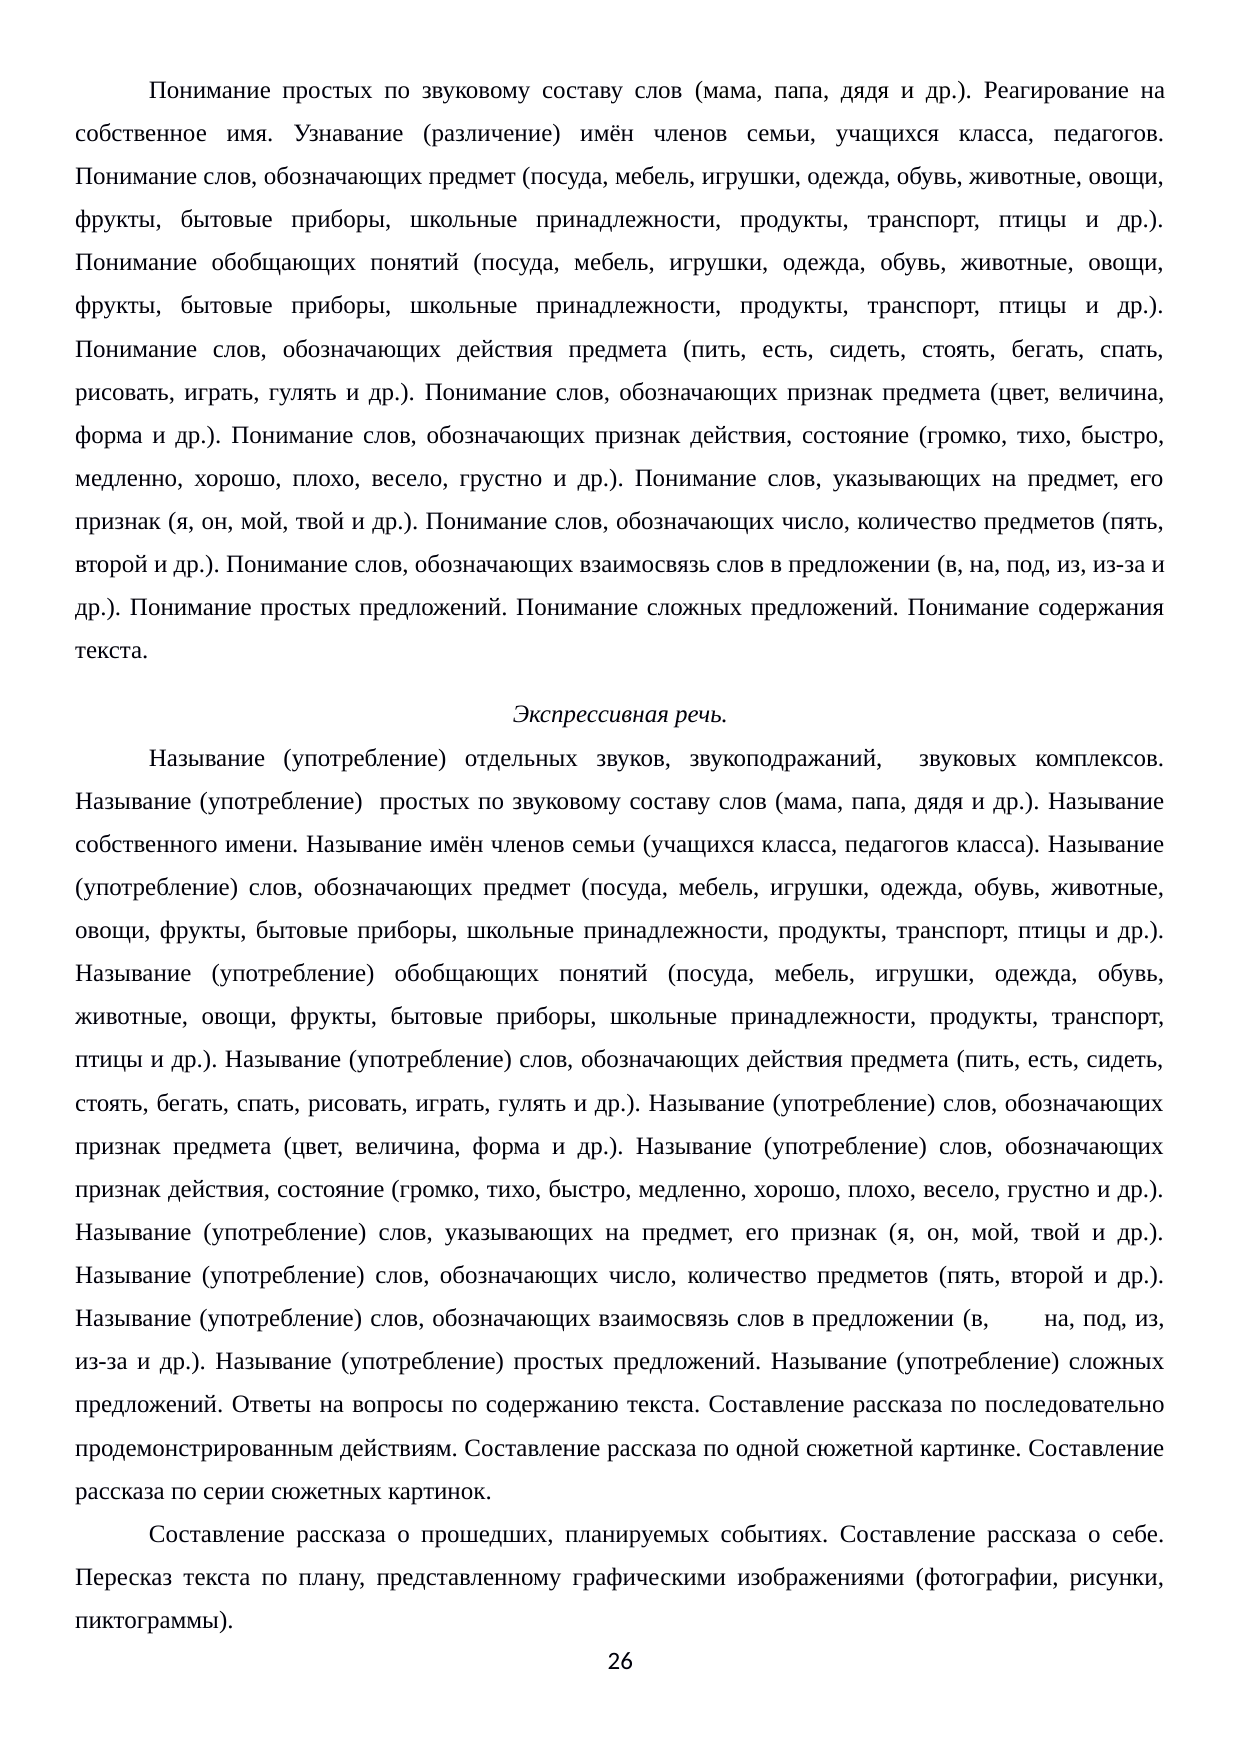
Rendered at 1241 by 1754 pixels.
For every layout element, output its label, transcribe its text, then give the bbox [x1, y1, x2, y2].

text Экспрессивная речь. [75, 699, 1165, 728]
text Называние (употребление) отдельных звуков, звукоподражаний, звуковых комплексов. Называние (употребление) простых по звуковому составу слов (мама, папа, дядя и др.). Называние собственного имени. Называние имён членов семьи (учащихся класса, педагогов класса). Называние (употребление) слов, обозначающих предмет (посуда, мебель, игрушки, одежда, обувь, животные, овощи, фрукты, бытовые приборы, школьные принадлежности, продукты, транспорт, птицы и др.). Называние (употребление) обобщающих понятий (посуда, мебель, игрушки, одежда, обувь, животные, овощи, фрукты, бытовые приборы, школьные принадлежности, продукты, транспорт, птицы и др.). Называние (употребление) слов, обозначающих действия предмета (пить, есть, сидеть, стоять, бегать, спать, рисовать, играть, гулять и др.). Называние (употребление) слов, обозначающих признак предмета (цвет, величина, форма и др.). Называние (употребление) слов, обозначающих признак действия, состояние (громко, тихо, быстро, медленно, хорошо, плохо, весело, грустно и др.). Называние (употребление) слов, указывающих на предмет, его признак (я, он, мой, твой и др.). Называние (употребление) слов, обозначающих число, количество предметов (пять, второй и др.). Называние (употребление) слов, обозначающих взаимосвязь слов в предложении (в, на, под, из, из-за и др.). Называние (употребление) простых предложений. Называние (употребление) сложных предложений. Ответы на вопросы по содержанию текста. Составление рассказа по последовательно продемонстрированным действиям. Составление рассказа по одной сюжетной картинке. Составление рассказа по серии сюжетных картинок. [75, 743, 1165, 1504]
text Составление рассказа о прошедших, планируемых событиях. Составление рассказа о себе. Пересказ текста по плану, представленному графическими изображениями (фотографии, рисунки, пиктограммы). [75, 1519, 1165, 1634]
text Понимание простых по звуковому составу слов (мама, папа, дядя и др.). Реагирование на собственное имя. Узнавание (различение) имён членов семьи, учащихся класса, педагогов. Понимание слов, обозначающих предмет (посуда, мебель, игрушки, одежда, обувь, животные, овощи, фрукты, бытовые приборы, школьные принадлежности, продукты, транспорт, птицы и др.). Понимание обобщающих понятий (посуда, мебель, игрушки, одежда, обувь, животные, овощи, фрукты, бытовые приборы, школьные принадлежности, продукты, транспорт, птицы и др.). Понимание слов, обозначающих действия предмета (пить, есть, сидеть, стоять, бегать, спать, рисовать, играть, гулять и др.). Понимание слов, обозначающих признак предмета (цвет, величина, форма и др.). Понимание слов, обозначающих признак действия, состояние (громко, тихо, быстро, медленно, хорошо, плохо, весело, грустно и др.). Понимание слов, указывающих на предмет, его признак (я, он, мой, твой и др.). Понимание слов, обозначающих число, количество предметов (пять, второй и др.). Понимание слов, обозначающих взаимосвязь слов в предложении (в, на, под, из, из-за и др.). Понимание простых предложений. Понимание сложных предложений. Понимание содержания текста. [75, 75, 1165, 664]
